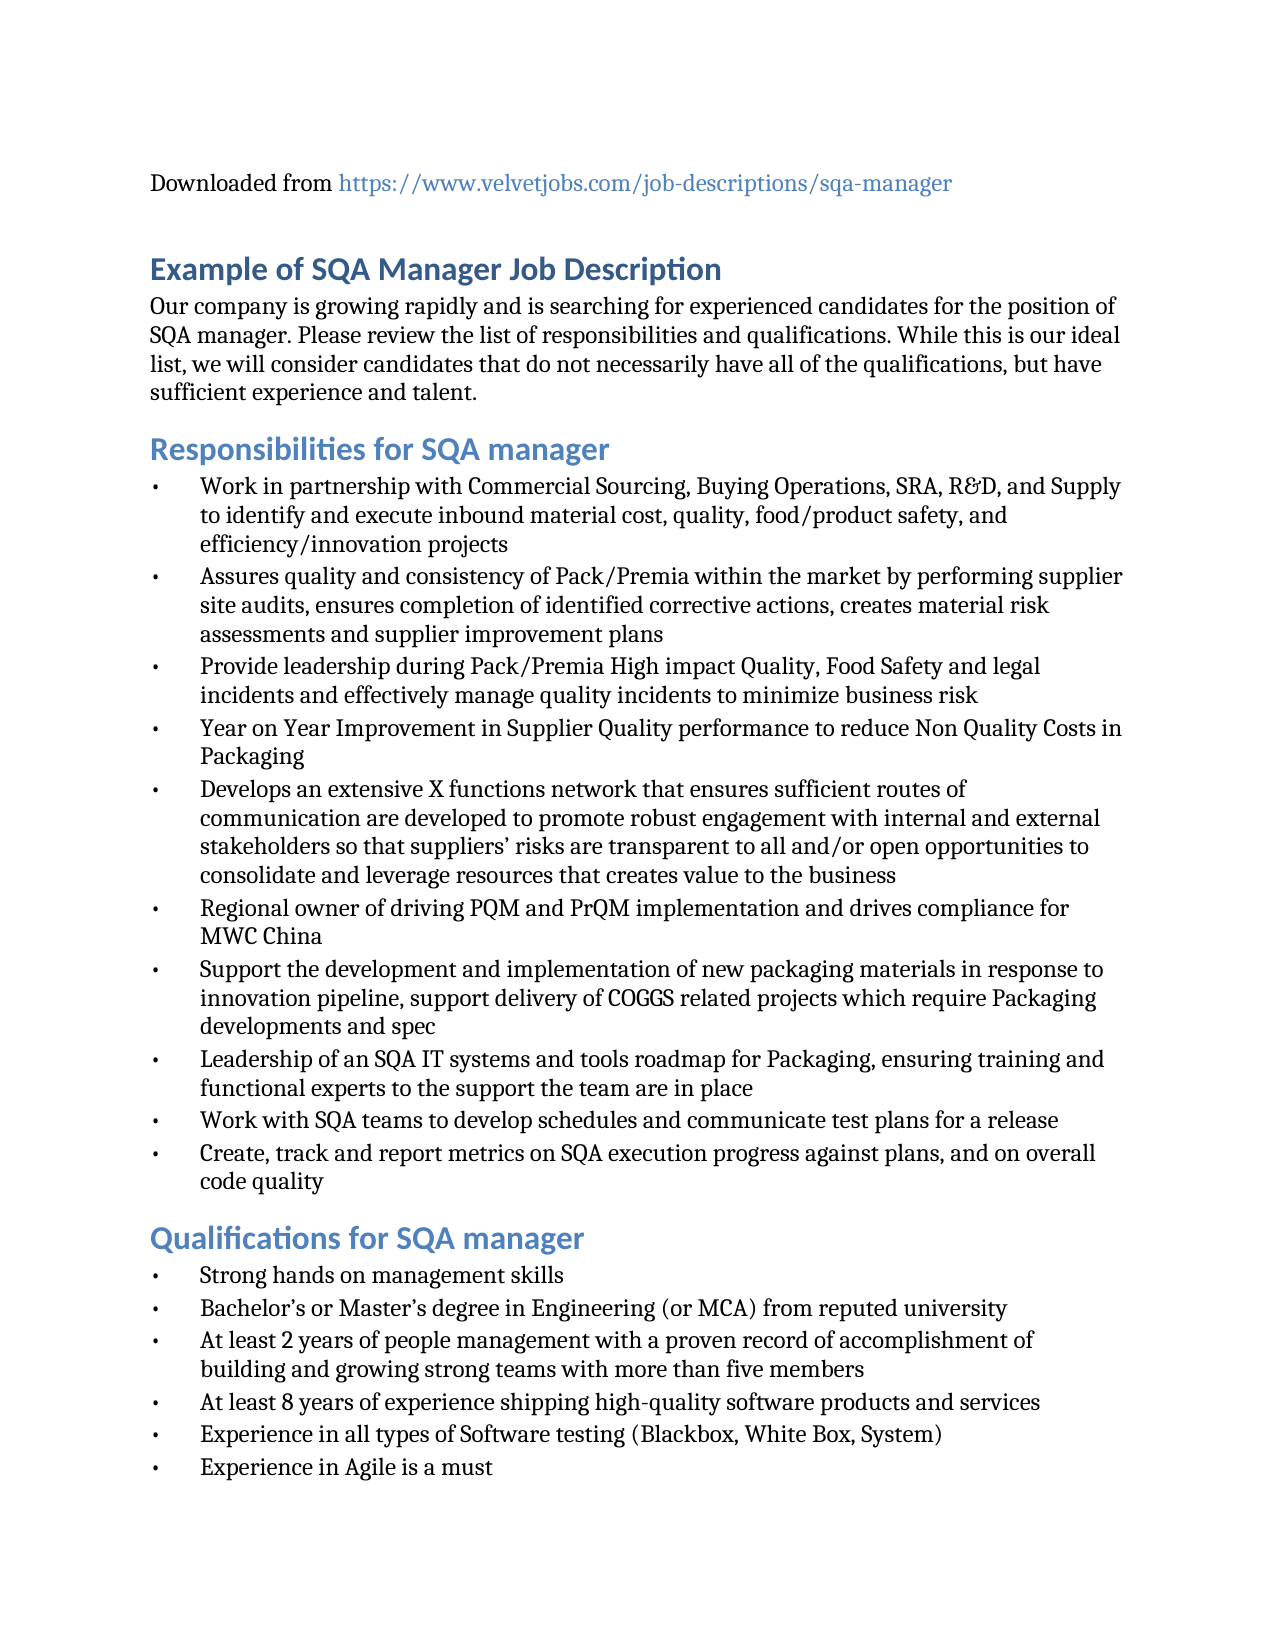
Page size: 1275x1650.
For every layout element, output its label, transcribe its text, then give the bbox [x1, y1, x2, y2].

subtitle Responsibilities for SQA manager [150, 428, 1125, 468]
list Support the development and implementation of new packaging materials in response to innovation pipeline, support delivery of COGGS related projects which require Packaging developments and spec [150, 955, 1125, 1041]
list Work in partnership with Commercial Sourcing, Buying Operations, SRA, R&D, and Supply to identify and execute inbound material cost, quality, food/product safety, and efficiency/innovation projects [150, 472, 1125, 558]
list Year on Year Improvement in Supplier Quality performance to reduce Non Quality Costs in Packaging [150, 713, 1125, 771]
text Our company is growing rapidly and is searching for experienced candidates for the position of SQA manager. Please review the list of responsibilities and qualifications. While this is our ideal list, we will consider candidates that do not necessarily have all of the qualifications, but have sufficient experience and talent. [150, 292, 1125, 407]
list Leadership of an SQA IT systems and tools roadmap for Packaging, ensuring training and functional experts to the support the team are in place [150, 1045, 1125, 1102]
subtitle Qualifications for SQA manager [150, 1217, 1125, 1258]
subtitle Example of SQA Manager Job Description [150, 247, 1125, 288]
list Bachelor’s or Master’s degree in Engineering (or MCA) from reputed university [150, 1294, 1125, 1323]
list At least 2 years of people management with a proven record of accomplishment of building and growing strong teams with more than five members [150, 1326, 1125, 1384]
list Strong hands on management skills [150, 1261, 1125, 1290]
list Work with SQA teams to develop schedules and communicate test plans for a release [150, 1106, 1125, 1135]
list At least 8 years of experience shipping high-quality software products and services [150, 1388, 1125, 1416]
list Experience in all types of Software testing (Blackbox, White Box, System) [150, 1420, 1125, 1449]
list Experience in Agile is a must [150, 1453, 1125, 1481]
list Develops an extensive X functions network that ensures sufficient routes of communication are developed to promote robust engagement with internal and external stakeholders so that suppliers’ risks are transparent to all and/or open opportunities to consolidate and leverage resources that creates value to the business [150, 775, 1125, 890]
text Downloaded from https://www.velvetjobs.com/job-descriptions/sqa-manager [150, 169, 1125, 197]
list Assures quality and consistency of Pack/Premia within the market by performing supplier site audits, ensures completion of identified corrective actions, creates material risk assessments and supplier improvement plans [150, 562, 1125, 648]
list Regional owner of driving PQM and PrQM implementation and drives compliance for MWC China [150, 893, 1125, 951]
list Provide leadership during Pack/Premia High impact Quality, Food Safety and legal incidents and effectively manage quality incidents to minimize business risk [150, 652, 1125, 710]
list Create, track and report metrics on SQA execution progress against plans, and on overall code quality [150, 1138, 1125, 1196]
